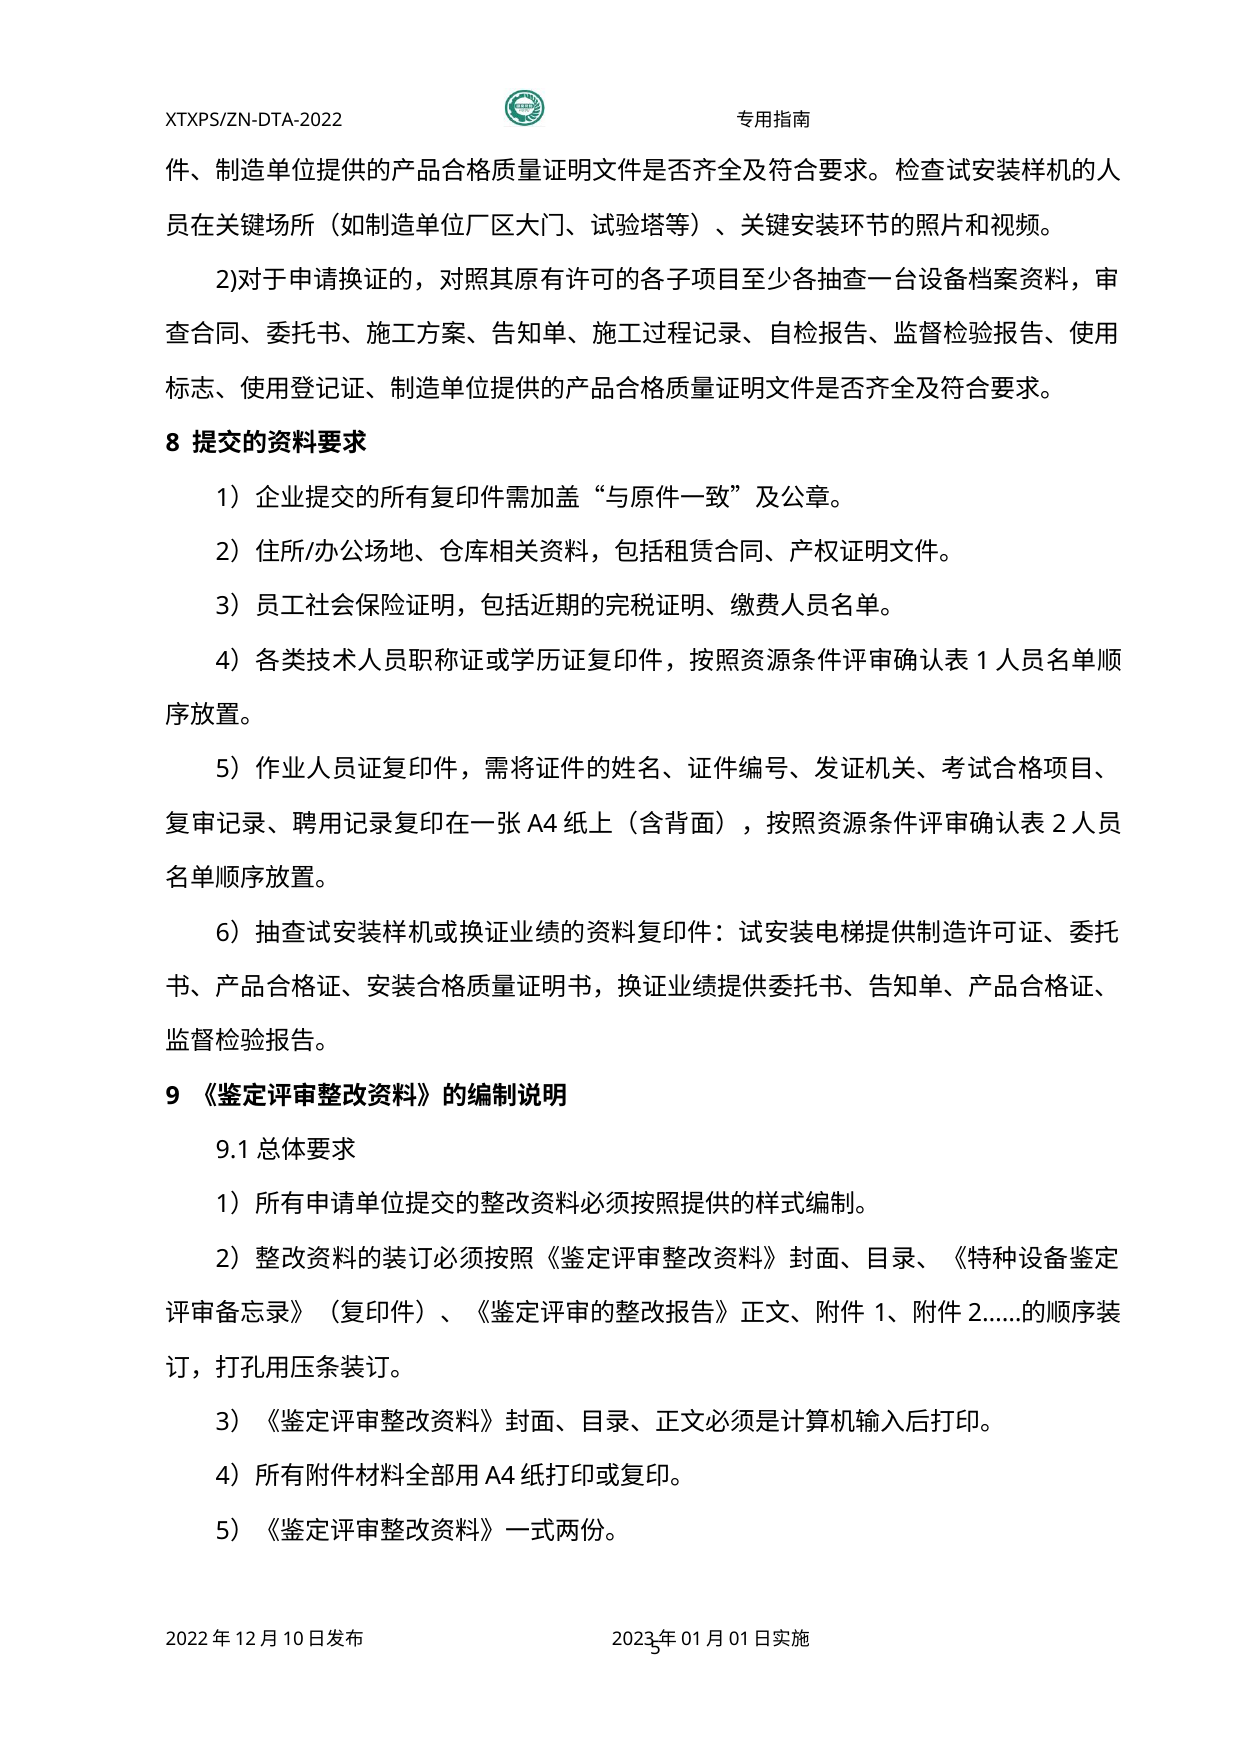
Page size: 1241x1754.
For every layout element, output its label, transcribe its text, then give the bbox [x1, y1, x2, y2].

text 4）所有附件材料全部用A4纸打印或复印。 [165, 1456, 1122, 1492]
text 1）企业提交的所有复印件需加盖“与原件一致”及公章。 [165, 477, 1122, 513]
text 3）员工社会保险证明，包括近期的完税证明、缴费人员名单。 [165, 586, 1122, 622]
text 5）作业人员证复印件，需将证件的姓名、证件编号、发证机关、考试合格项目、复审记录、聘用记录复印在一张A4纸上（含背面），按照资源条件评审确认表2人员名单顺序放置。 [165, 749, 1122, 894]
text 9 《鉴定评审整改资料》的编制说明 [165, 1075, 1122, 1111]
text 5）《鉴定评审整改资料》一式两份。 [165, 1510, 1122, 1546]
text 6）抽查试安装样机或换证业绩的资料复印件：试安装电梯提供制造许可证、委托书、产品合格证、安装合格质量证明书，换证业绩提供委托书、告知单、产品合格证、监督检验报告。 [165, 912, 1122, 1057]
picture [503, 88, 546, 127]
text 2）住所/办公场地、仓库相关资料，包括租赁合同、产权证明文件。 [165, 531, 1122, 568]
text 4）各类技术人员职称证或学历证复印件，按照资源条件评审确认表1人员名单顺序放置。 [165, 640, 1122, 731]
text 2)对于申请换证的，对照其原有许可的各子项目至少各抽查一台设备档案资料，审查合同、委托书、施工方案、告知单、施工过程记录、自检报告、监督检验报告、使用标志、使用登记证、制造单位提供的产品合格质量证明文件是否齐全及符合要求。 [165, 259, 1122, 404]
text 8 提交的资料要求 [165, 423, 1122, 459]
text 1）所有申请单位提交的整改资料必须按照提供的样式编制。 [165, 1184, 1122, 1220]
text 9.1总体要求 [165, 1129, 1122, 1166]
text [165, 151, 1122, 241]
text 2）整改资料的装订必须按照《鉴定评审整改资料》封面、目录、《特种设备鉴定评审备忘录》（复印件）、《鉴定评审的整改报告》正文、附件1、附件2……的顺序装订，打孔用压条装订。 [165, 1238, 1122, 1383]
text 3）《鉴定评审整改资料》封面、目录、正文必须是计算机输入后打印。 [165, 1401, 1122, 1438]
